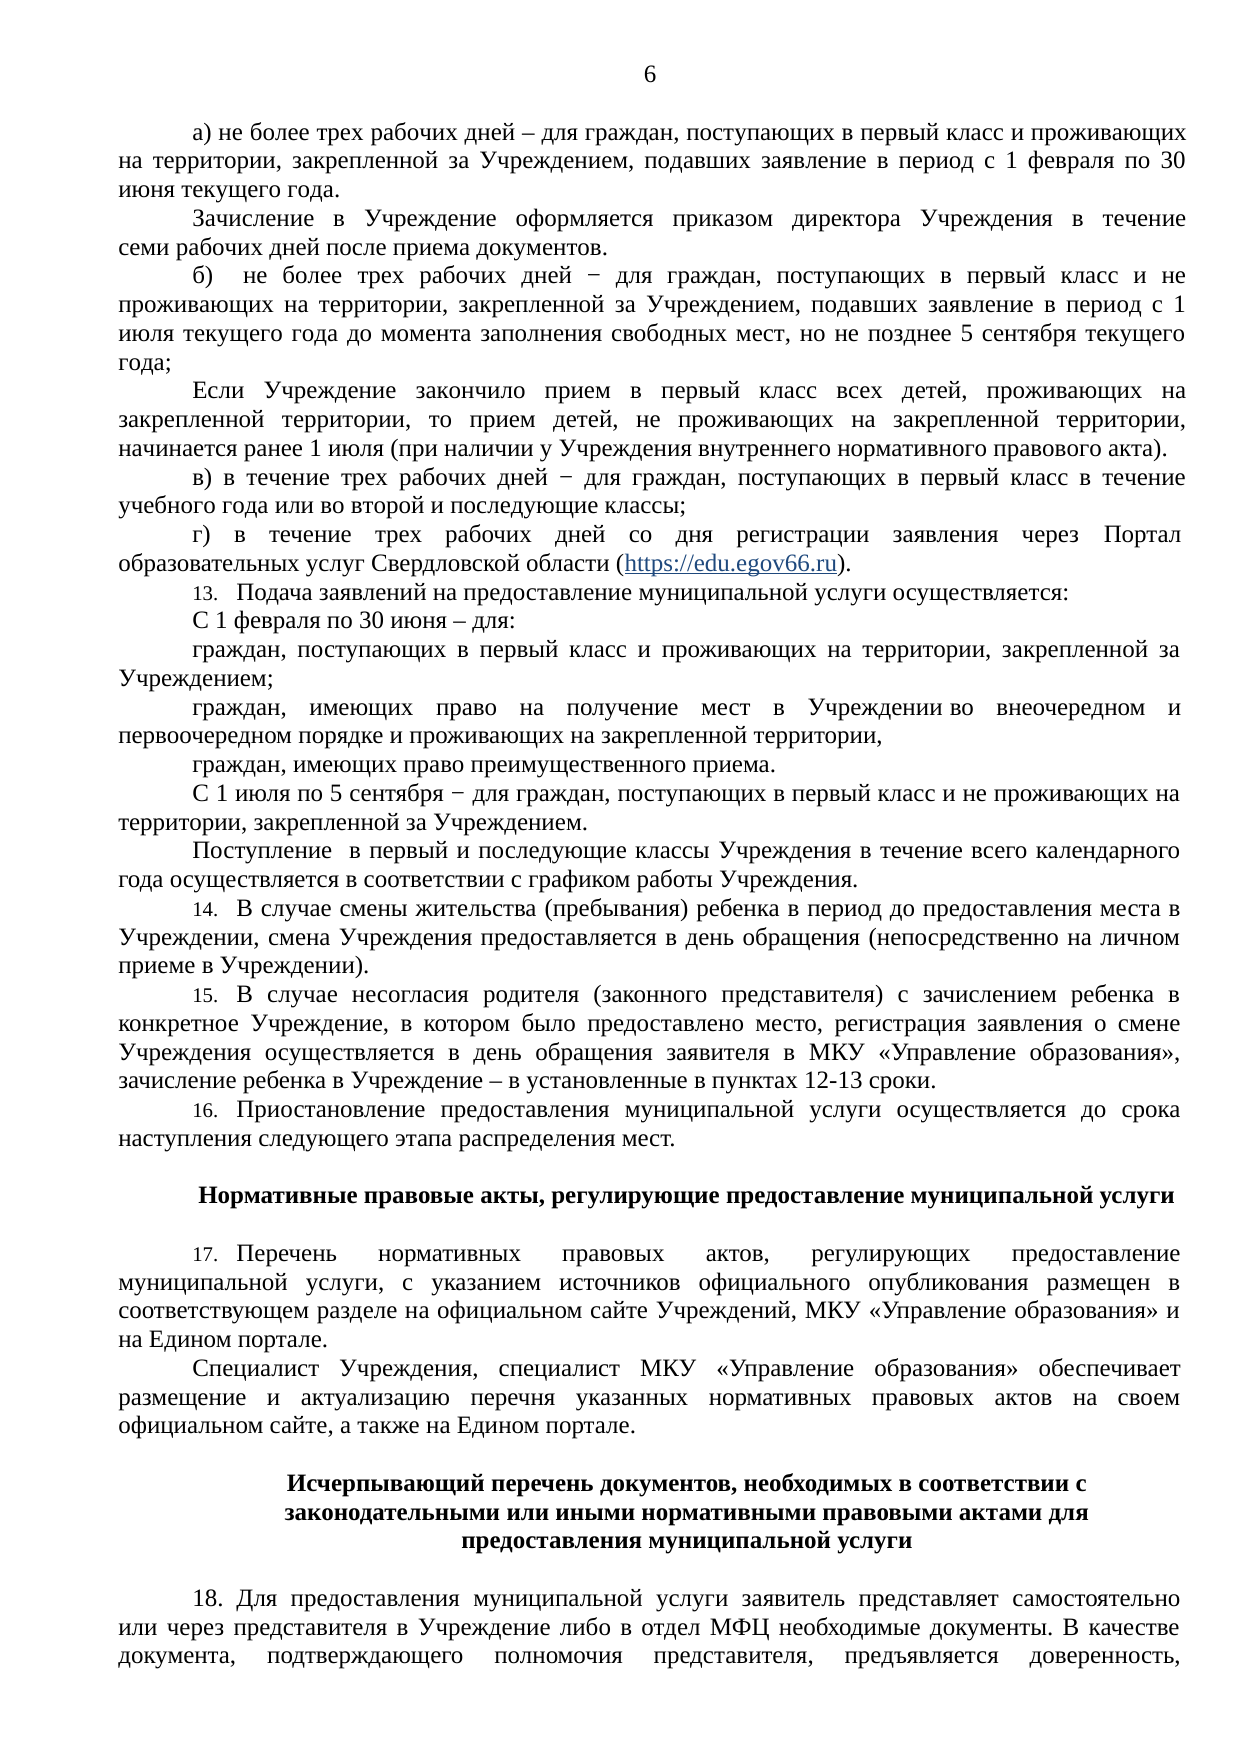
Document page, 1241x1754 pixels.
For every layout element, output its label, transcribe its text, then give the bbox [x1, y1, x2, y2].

text Если Учреждение закончило прием в первый класс всех детей, проживающих на закрепленной территории, то прием детей, не проживающих на закрепленной территории, начинается ранее 1 июля (при наличии у Учреждения внутреннего нормативного правового акта). [118, 375, 1187, 462]
list г) в течение трех рабочих дней со дня регистрации заявления через Портал образовательных услуг Свердловской области (https://edu.egov66.ru). [118, 519, 1181, 577]
list В случае несогласия родителя (законного представителя) с зачислением ребенка в конкретное Учреждение, в котором было предоставлено место, регистрация заявления о смене Учреждения осуществляется в день обращения заявителя в МКУ «Управление образования», зачисление ребенка в Учреждение – в установленные в пунктах 12-13 сроки. [118, 979, 1181, 1094]
list граждан, имеющих право преимущественного приема. [118, 749, 1181, 778]
text а) не более трех рабочих дней – для граждан, поступающих в первый класс и проживающих на территории, закрепленной за Учреждением, подавших заявление в период с 1 февраля по 30 июня текущего года. [118, 117, 1187, 203]
list Приостановление предоставления муниципальной услуги осуществляется до срока наступления следующего этапа распределения мест. [118, 1094, 1181, 1152]
list Поступление в первый и последующие классы Учреждения в течение всего календарного года осуществляется в соответствии с графиком работы Учреждения. [118, 835, 1181, 893]
list С 1 июля по 5 сентября − для граждан, поступающих в первый класс и не проживающих на территории, закрепленной за Учреждением. [118, 778, 1181, 835]
list Подача заявлений на предоставление муниципальной услуги осуществляется: [118, 577, 1181, 605]
text Зачисление в Учреждение оформляется приказом директора Учреждения в течение семи рабочих дней после приема документов. [118, 203, 1187, 260]
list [118, 1583, 1181, 1669]
list Перечень нормативных правовых актов, регулирующих предоставление муниципальной услуги, с указанием источников официального опубликования размещен в соответствующем разделе на официальном сайте Учреждений, МКУ «Управление образования» и на Едином портале. [118, 1238, 1181, 1353]
text в) в течение трех рабочих дней − для граждан, поступающих в первый класс в течение учебного года или во второй и последующие классы; [118, 462, 1187, 519]
list граждан, имеющих право на получение мест в Учреждении во внеочередном и первоочередном порядке и проживающих на закрепленной территории, [118, 692, 1181, 749]
list граждан, поступающих в первый класс и проживающих на территории, закрепленной за Учреждением; [118, 634, 1181, 692]
list Специалист Учреждения, специалист МКУ «Управление образования» обеспечивает размещение и актуализацию перечня указанных нормативных правовых актов на своем официальном сайте, а также на Едином портале. [118, 1353, 1181, 1439]
list С 1 февраля по 30 июня – для: [118, 605, 1181, 634]
list В случае смены жительства (пребывания) ребенка в период до предоставления места в Учреждении, смена Учреждения предоставляется в день обращения (непосредственно на личном приеме в Учреждении). [118, 893, 1181, 979]
list Нормативные правовые акты, регулирующие предоставление муниципальной услуги [192, 1180, 1181, 1209]
list Исчерпывающий перечень документов, необходимых в соответствии с законодательными или иными нормативными правовыми актами для предоставления муниципальной услуги [192, 1468, 1181, 1554]
text б) не более трех рабочих дней − для граждан, поступающих в первый класс и не проживающих на территории, закрепленной за Учреждением, подавших заявление в период с 1 июля текущего года до момента заполнения свободных мест, но не позднее 5 сентября текущего года; [118, 260, 1187, 375]
